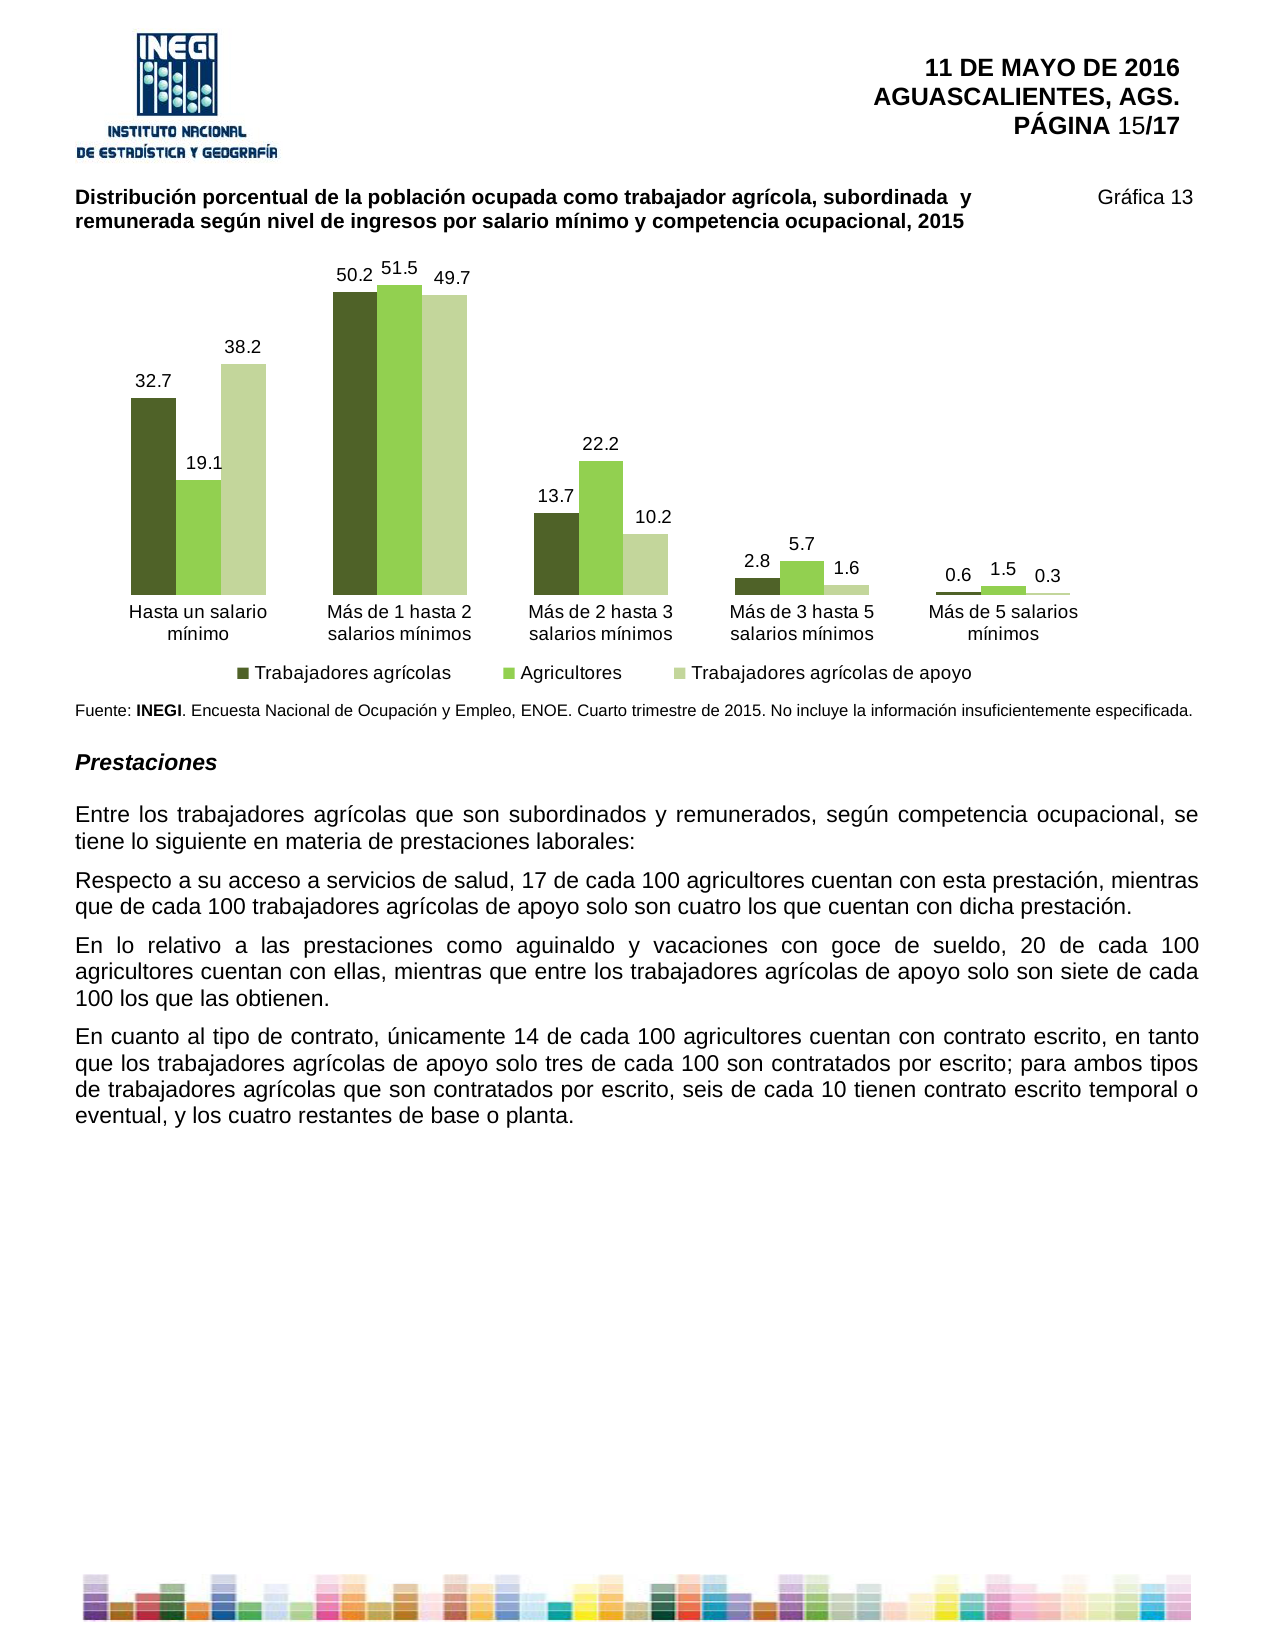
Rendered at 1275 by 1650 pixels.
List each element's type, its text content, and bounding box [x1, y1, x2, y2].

text En cuanto al tipo de contrato, únicamente 14 de cada 100 agricultores cuentan con contrato escrito, en tanto que los trabajadores agrícolas de apoyo solo tres de cada 100 son contratados por escrito; para ambos tipos de trabajadores agrícolas que son contratados por escrito, seis de cada 10 tienen contrato escrito temporal o eventual, y los cuatro restantes de base o planta. [75, 1023, 1200, 1129]
text Respecto a su acceso a servicios de salud, 17 de cada 100 agricultores cuentan con esta prestación, mientras que de cada 100 trabajadores agrícolas de apoyo solo son cuatro los que cuentan con dicha prestación. [75, 867, 1200, 919]
picture [82, 1572, 1193, 1622]
picture [75, 28, 283, 164]
text Prestaciones [75, 749, 1200, 775]
text remunerada según nivel de ingresos por salario mínimo y competencia ocupacional, 2015 [75, 209, 1200, 233]
text Entre los trabajadores agrícolas que son subordinados y remunerados, según competencia ocupacional, se tiene lo siguiente en materia de prestaciones laborales: [75, 801, 1200, 854]
text En lo relativo a las prestaciones como aguinaldo y vacaciones con goce de sueldo, 20 de cada 100 agricultores cuentan con ellas, mientras que entre los trabajadores agrícolas de apoyo solo son siete de cada 100 los que las obtienen. [75, 932, 1200, 1011]
text Distribución porcentual de la población ocupada como trabajador agrícola, subordinada y Gráfica 13 [75, 185, 1200, 209]
text Fuente: INEGI. Encuesta Nacional de Ocupación y Empleo, ENOE. Cuarto trimestre de 2015. No incluye la información insuficientemente especificada. [75, 700, 1200, 719]
